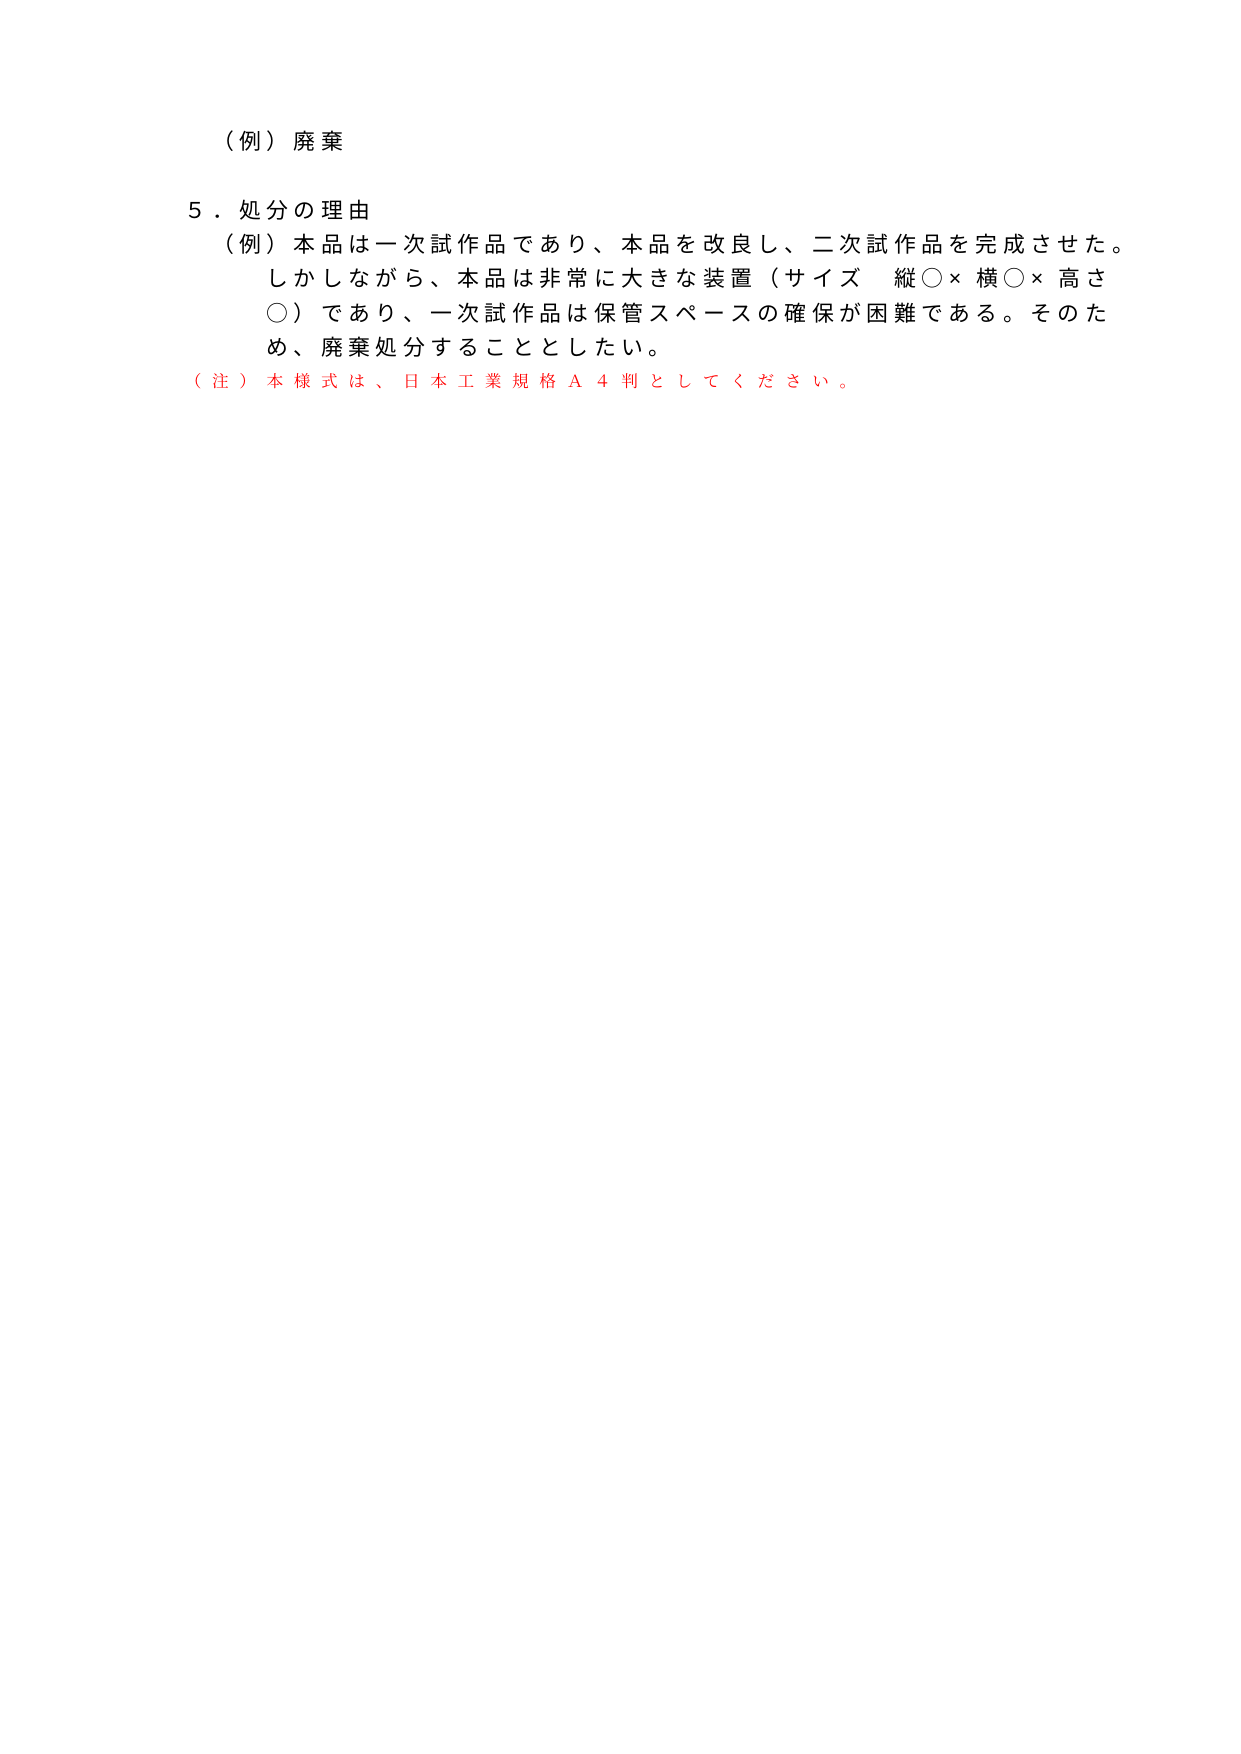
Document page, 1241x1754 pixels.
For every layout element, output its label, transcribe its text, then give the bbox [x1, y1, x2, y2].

text ５．処分の理由 [157, 192, 1112, 226]
text （例）本品は一次試作品であり、本品を改良し、二次試作品を完成させた。しかしながら、本品は非常に大きな装置（サイズ 縦○×横○×高さ○）であり、一次試作品は保管スペースの確保が困難である。そのため、廃棄処分することとしたい。 [157, 226, 1112, 363]
text （注）本様式は、日本工業規格Ａ４判としてください。 [157, 363, 1112, 397]
text （例）廃棄 [157, 123, 1112, 157]
